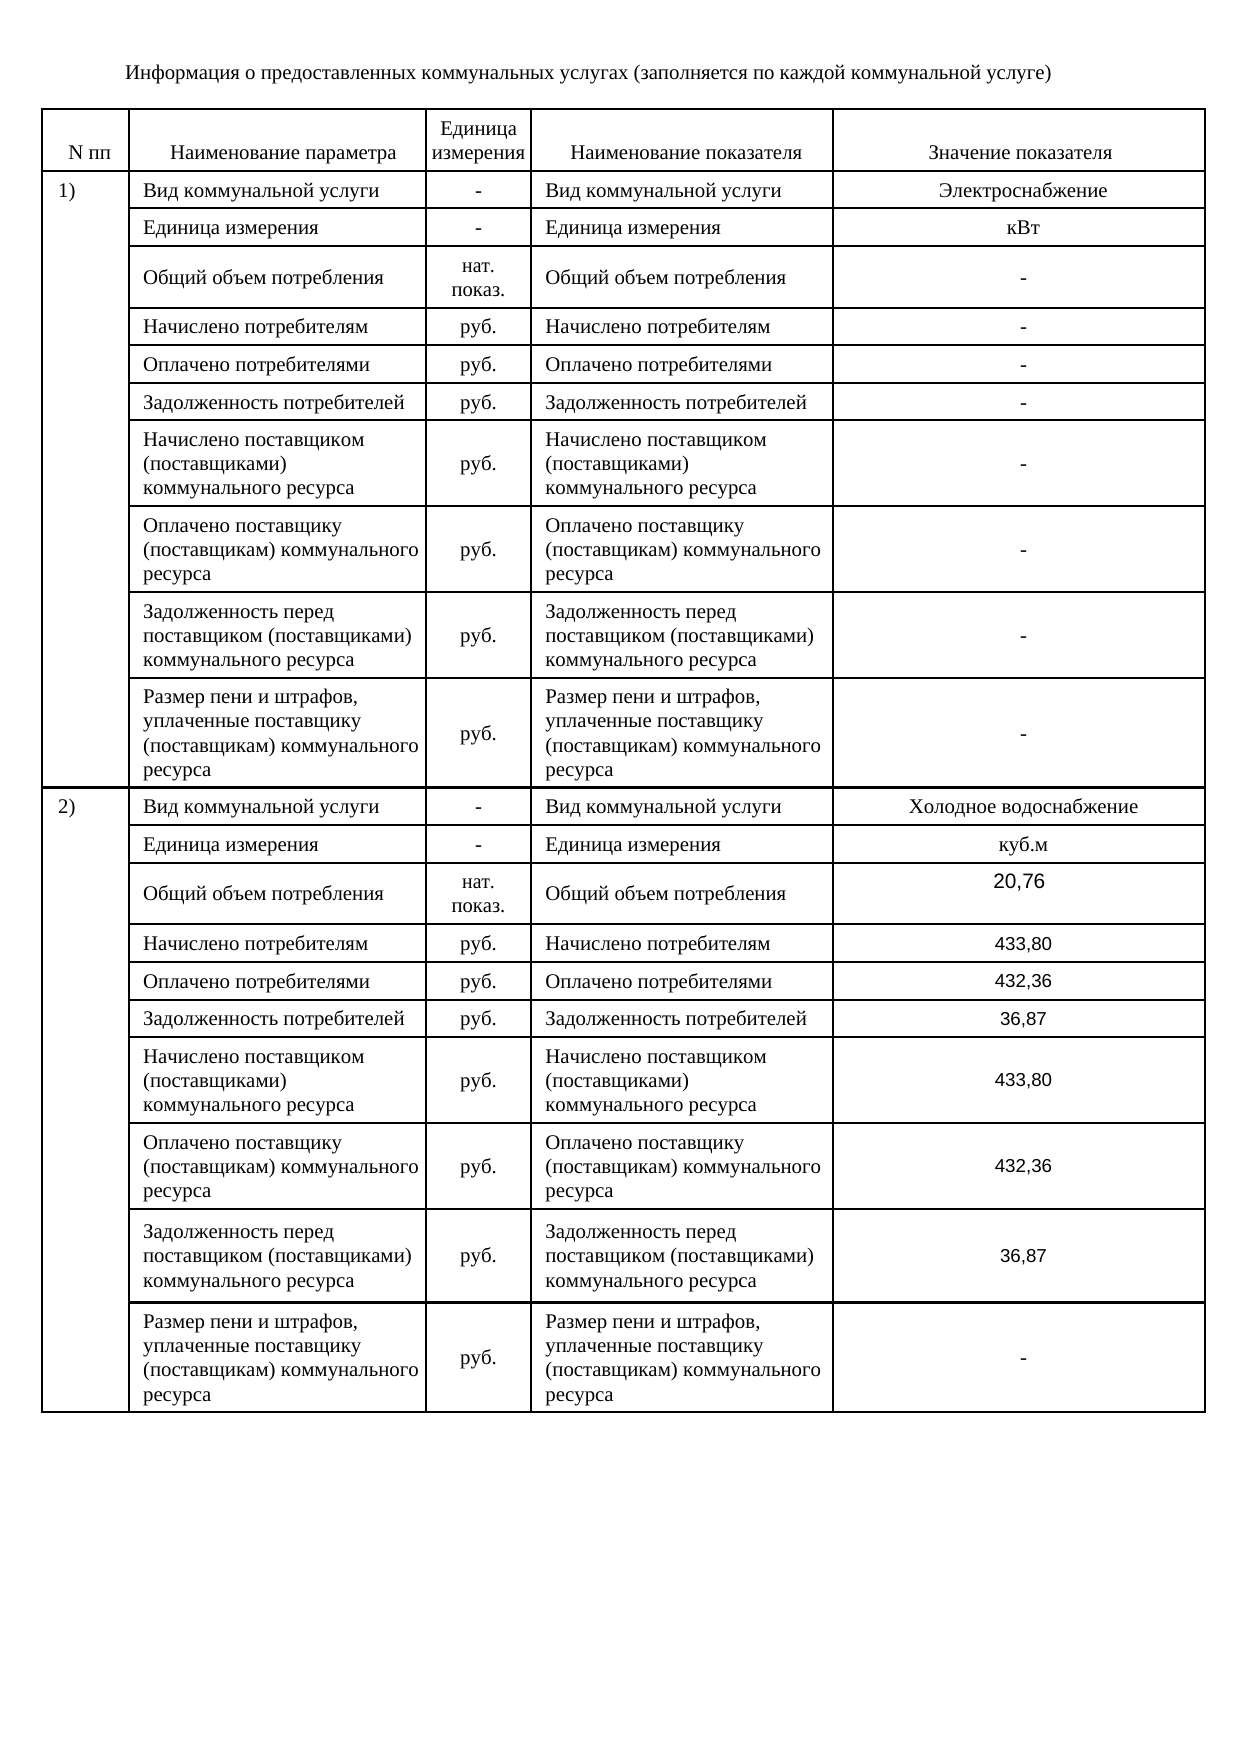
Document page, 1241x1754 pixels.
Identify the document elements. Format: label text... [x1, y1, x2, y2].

table_cell руб. [427, 925, 530, 961]
table_cell Единица измерения [130, 209, 425, 245]
table_cell руб. [427, 1001, 530, 1036]
table_cell Размер пени и штрафов, уплаченные поставщику (поставщикам) коммунального ресурса [130, 1304, 425, 1411]
table_cell Начислено поставщиком (поставщиками) коммунального ресурса [532, 421, 832, 505]
table_cell руб. [427, 1210, 530, 1301]
table_cell - [834, 384, 1204, 419]
table_cell Размер пени и штрафов, уплаченные поставщику (поставщикам) коммунального ресурса [532, 679, 832, 786]
table_cell руб. [427, 1124, 530, 1207]
table_cell Размер пени и штрафов, уплаченные поставщику (поставщикам) коммунального ресурса [532, 1304, 832, 1411]
table_cell - [834, 1304, 1204, 1411]
table_cell Размер пени и штрафов, уплаченные поставщику (поставщикам) коммунального ресурса [130, 679, 425, 786]
table_cell Задолженность потребителей [532, 384, 832, 419]
table_cell Задолженность перед поставщиком (поставщиками) коммунального ресурса [532, 593, 832, 677]
table_cell 433,80 [834, 1038, 1204, 1122]
table_cell Задолженность перед поставщиком (поставщиками) коммунального ресурса [532, 1210, 832, 1301]
table_cell Начислено потребителям [130, 925, 425, 961]
table_cell Единица измерения [532, 209, 832, 245]
table_cell Общий объем потребления [130, 247, 425, 307]
table_cell 20,76 [834, 864, 1204, 923]
table_cell Оплачено потребителями [130, 346, 425, 382]
table_cell руб. [427, 507, 530, 591]
table_cell - [834, 309, 1204, 344]
table_cell - [834, 346, 1204, 382]
table_cell Электроснабжение [834, 172, 1204, 207]
table_cell Общий объем потребления [532, 247, 832, 307]
table_cell 1) [43, 172, 128, 786]
table_cell Вид коммунальной услуги [532, 172, 832, 207]
table_cell Задолженность потребителей [130, 384, 425, 419]
table_cell Задолженность перед поставщиком (поставщиками) коммунального ресурса [130, 593, 425, 677]
table_cell руб. [427, 679, 530, 786]
table_cell - [834, 421, 1204, 505]
table_cell 433,80 [834, 925, 1204, 961]
table_cell Оплачено потребителями [532, 346, 832, 382]
table_cell Холодное водоснабжение [834, 789, 1204, 824]
table_cell - [427, 826, 530, 862]
table_cell Общий объем потребления [130, 864, 425, 923]
table_cell Единица измерения [532, 826, 832, 862]
table_cell Оплачено поставщику (поставщикам) коммунального ресурса [130, 1124, 425, 1207]
table_cell Единица измерения [130, 826, 425, 862]
table_cell руб. [427, 421, 530, 505]
table_header N пп [43, 110, 128, 170]
table_cell Начислено поставщиком (поставщиками) коммунального ресурса [130, 421, 425, 505]
table_cell - [834, 593, 1204, 677]
table_cell кВт [834, 209, 1204, 245]
table_cell 2) [43, 789, 128, 1411]
table_cell Начислено поставщиком (поставщиками) коммунального ресурса [130, 1038, 425, 1122]
text Информация о предоставленных коммунальных услугах (заполняется по каждой коммунальной услуге) [125, 59, 1205, 84]
table_cell руб. [427, 1038, 530, 1122]
table_cell Оплачено поставщику (поставщикам) коммунального ресурса [532, 1124, 832, 1207]
table_cell нат. показ. [427, 247, 530, 307]
table_cell руб. [427, 593, 530, 677]
table_cell Оплачено потребителями [130, 963, 425, 998]
table_cell руб. [427, 384, 530, 419]
table_cell Задолженность потребителей [532, 1001, 832, 1036]
table_header Единица измерения [427, 110, 530, 170]
table_cell Начислено потребителям [532, 309, 832, 344]
table_cell руб. [427, 1304, 530, 1411]
table_cell Начислено потребителям [130, 309, 425, 344]
table_cell Оплачено потребителями [532, 963, 832, 998]
table_cell - [427, 209, 530, 245]
table_cell нат. показ. [427, 864, 530, 923]
table_cell 36,87 [834, 1001, 1204, 1036]
table_cell 36,87 [834, 1210, 1204, 1301]
table_cell 432,36 [834, 963, 1204, 998]
table_cell - [834, 507, 1204, 591]
table_cell Задолженность потребителей [130, 1001, 425, 1036]
table_header Наименование параметра [130, 110, 425, 170]
table_cell - [834, 679, 1204, 786]
table_cell Задолженность перед поставщиком (поставщиками) коммунального ресурса [130, 1210, 425, 1301]
table_header Наименование показателя [532, 110, 832, 170]
table_cell Оплачено поставщику (поставщикам) коммунального ресурса [130, 507, 425, 591]
table_cell Вид коммунальной услуги [532, 789, 832, 824]
table_cell - [834, 247, 1204, 307]
table_cell куб.м [834, 826, 1204, 862]
table_cell руб. [427, 309, 530, 344]
table_cell - [427, 172, 530, 207]
table_header Значение показателя [834, 110, 1204, 170]
table_cell руб. [427, 963, 530, 998]
table_cell Начислено потребителям [532, 925, 832, 961]
table_cell Начислено поставщиком (поставщиками) коммунального ресурса [532, 1038, 832, 1122]
table_cell Общий объем потребления [532, 864, 832, 923]
table_cell Вид коммунальной услуги [130, 172, 425, 207]
table_cell руб. [427, 346, 530, 382]
table_cell 432,36 [834, 1124, 1204, 1207]
table_cell Вид коммунальной услуги [130, 789, 425, 824]
table_cell - [427, 789, 530, 824]
table_cell Оплачено поставщику (поставщикам) коммунального ресурса [532, 507, 832, 591]
